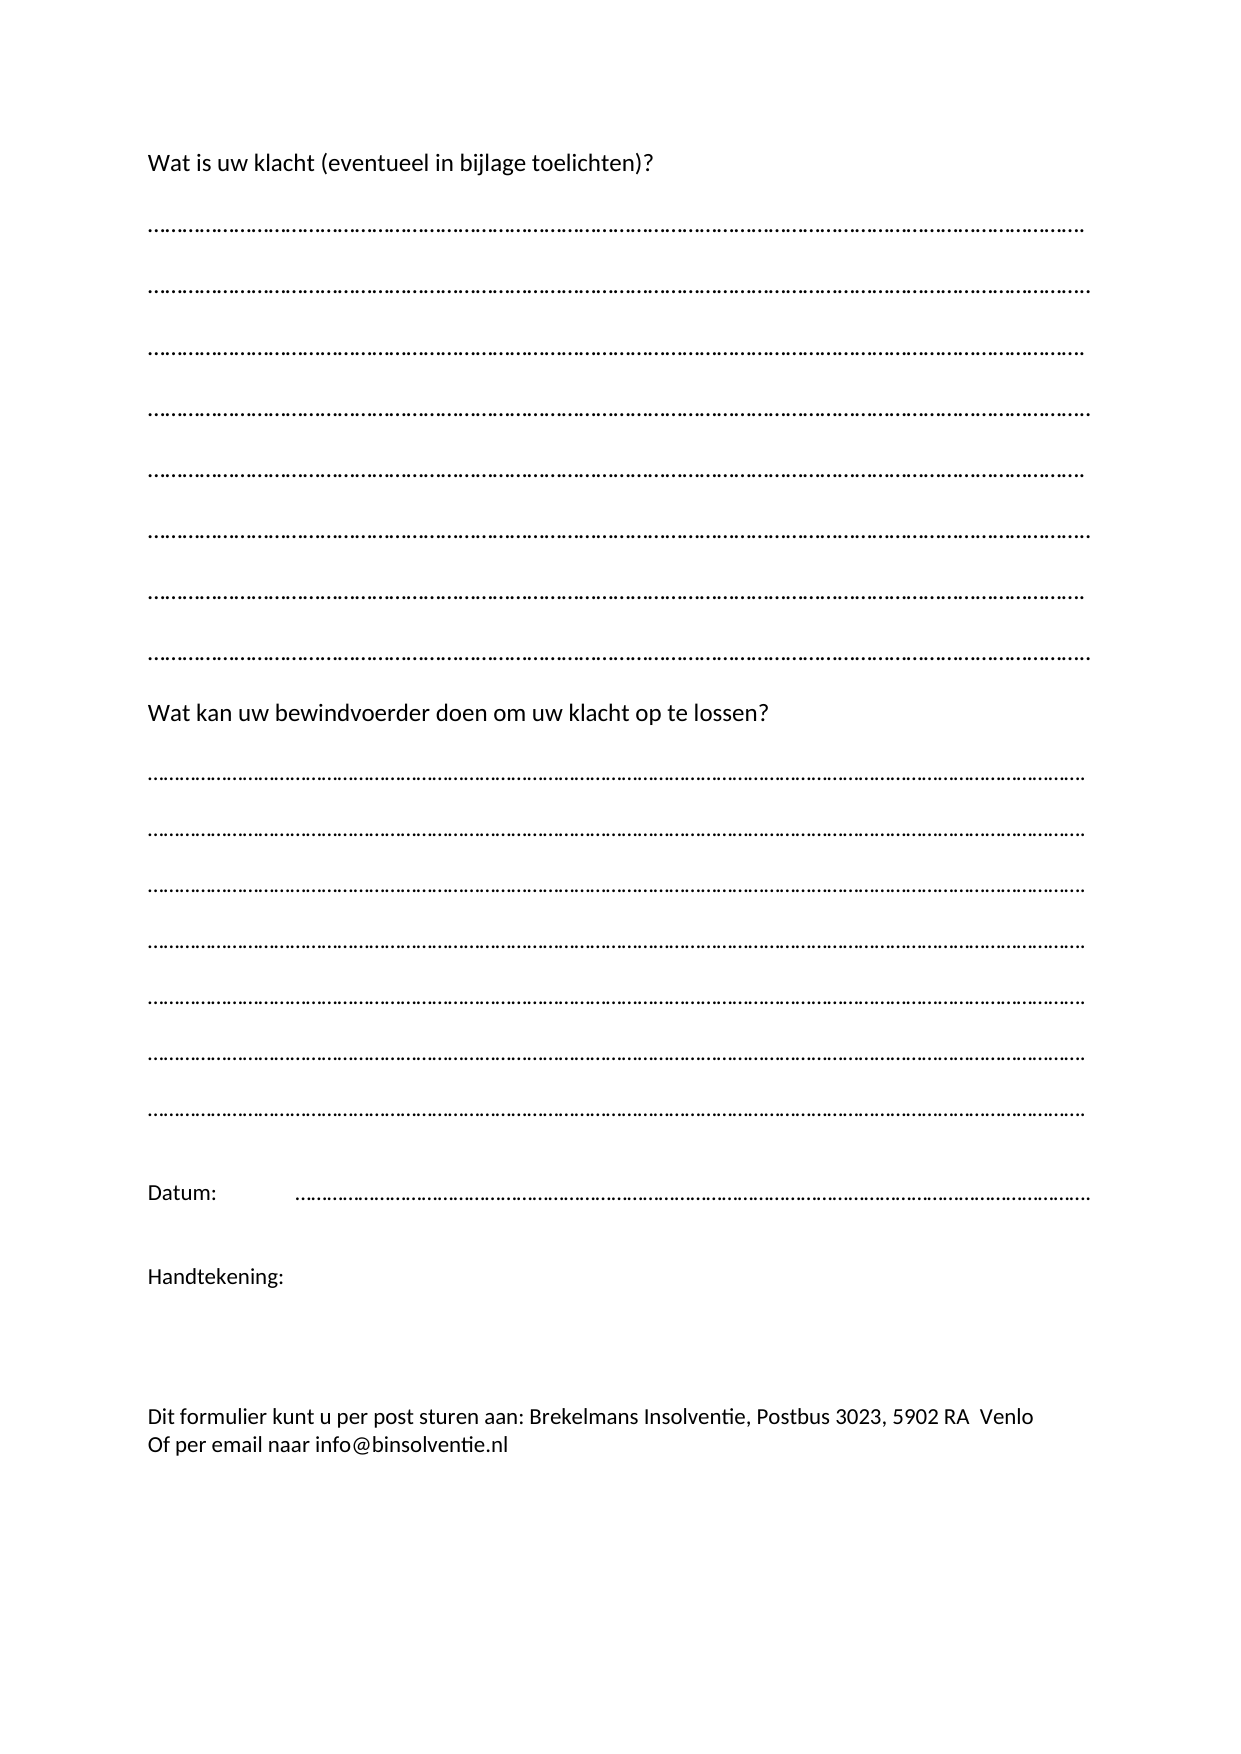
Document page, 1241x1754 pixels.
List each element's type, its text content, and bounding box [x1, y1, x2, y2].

text ……………………………………………………………………………………………………………………………………………………………. [148, 814, 1093, 842]
text ……………………………………………………………………………………………………………………………………………….. [148, 270, 1093, 300]
text ………………………………………………………………………………………………………………………………………………. [148, 209, 1093, 239]
text ……………………………………………………………………………………………………………………………………………………………. [148, 870, 1093, 898]
text ……………………………………………………………………………………………………………………………………………………………. [148, 758, 1093, 786]
text ………………………………………………………………………………………………………………………………………………. [148, 575, 1093, 605]
text Wat is uw klacht (eventueel in bijlage toelichten)? [148, 148, 1093, 178]
text ……………………………………………………………………………………………………………………………………………….. [148, 392, 1093, 422]
text ………………………………………………………………………………………………………………………………………………. [148, 331, 1093, 361]
text ……………………………………………………………………………………………………………………………………………………………. [148, 1038, 1093, 1066]
text Handtekening: [148, 1262, 1093, 1290]
text ……………………………………………………………………………………………………………………………………………….. [148, 636, 1093, 666]
text Datum: ……………………………………………………………………………………………………………………………………. [148, 1178, 1093, 1206]
text ……………………………………………………………………………………………………………………………………………………………. [148, 982, 1093, 1010]
text Dit formulier kunt u per post sturen aan: Brekelmans Insolventie, Postbus 3023, 5902 RA Venlo [148, 1402, 1093, 1431]
text Wat kan uw bewindvoerder doen om uw klacht op te lossen? [148, 697, 1093, 727]
text Of per email naar info@binsolventie.nl [148, 1431, 1093, 1458]
text ……………………………………………………………………………………………………………………………………………………………. [148, 1094, 1093, 1122]
text ……………………………………………………………………………………………………………………………………………….. [148, 514, 1093, 544]
text ……………………………………………………………………………………………………………………………………………………………. [148, 926, 1093, 954]
text ………………………………………………………………………………………………………………………………………………. [148, 453, 1093, 483]
